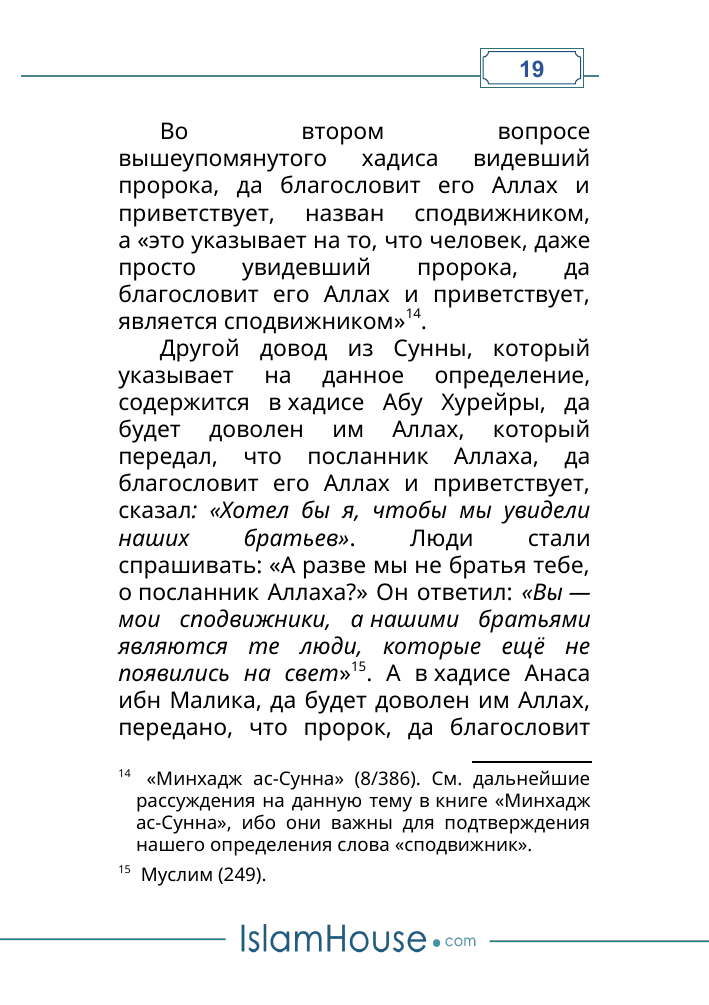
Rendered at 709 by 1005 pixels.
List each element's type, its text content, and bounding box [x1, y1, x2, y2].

picture [0, 918, 226, 956]
text Во втором вопросе вышеупомянутого хадиса видевший пророка, да благословит его Аллах и приветствует, назван сподвижником, а «это указывает на то, что человек, даже просто увидевший пророка, да благословит его Аллах и приветствует, является сподвижником». [118, 118, 591, 335]
picture [233, 919, 709, 959]
